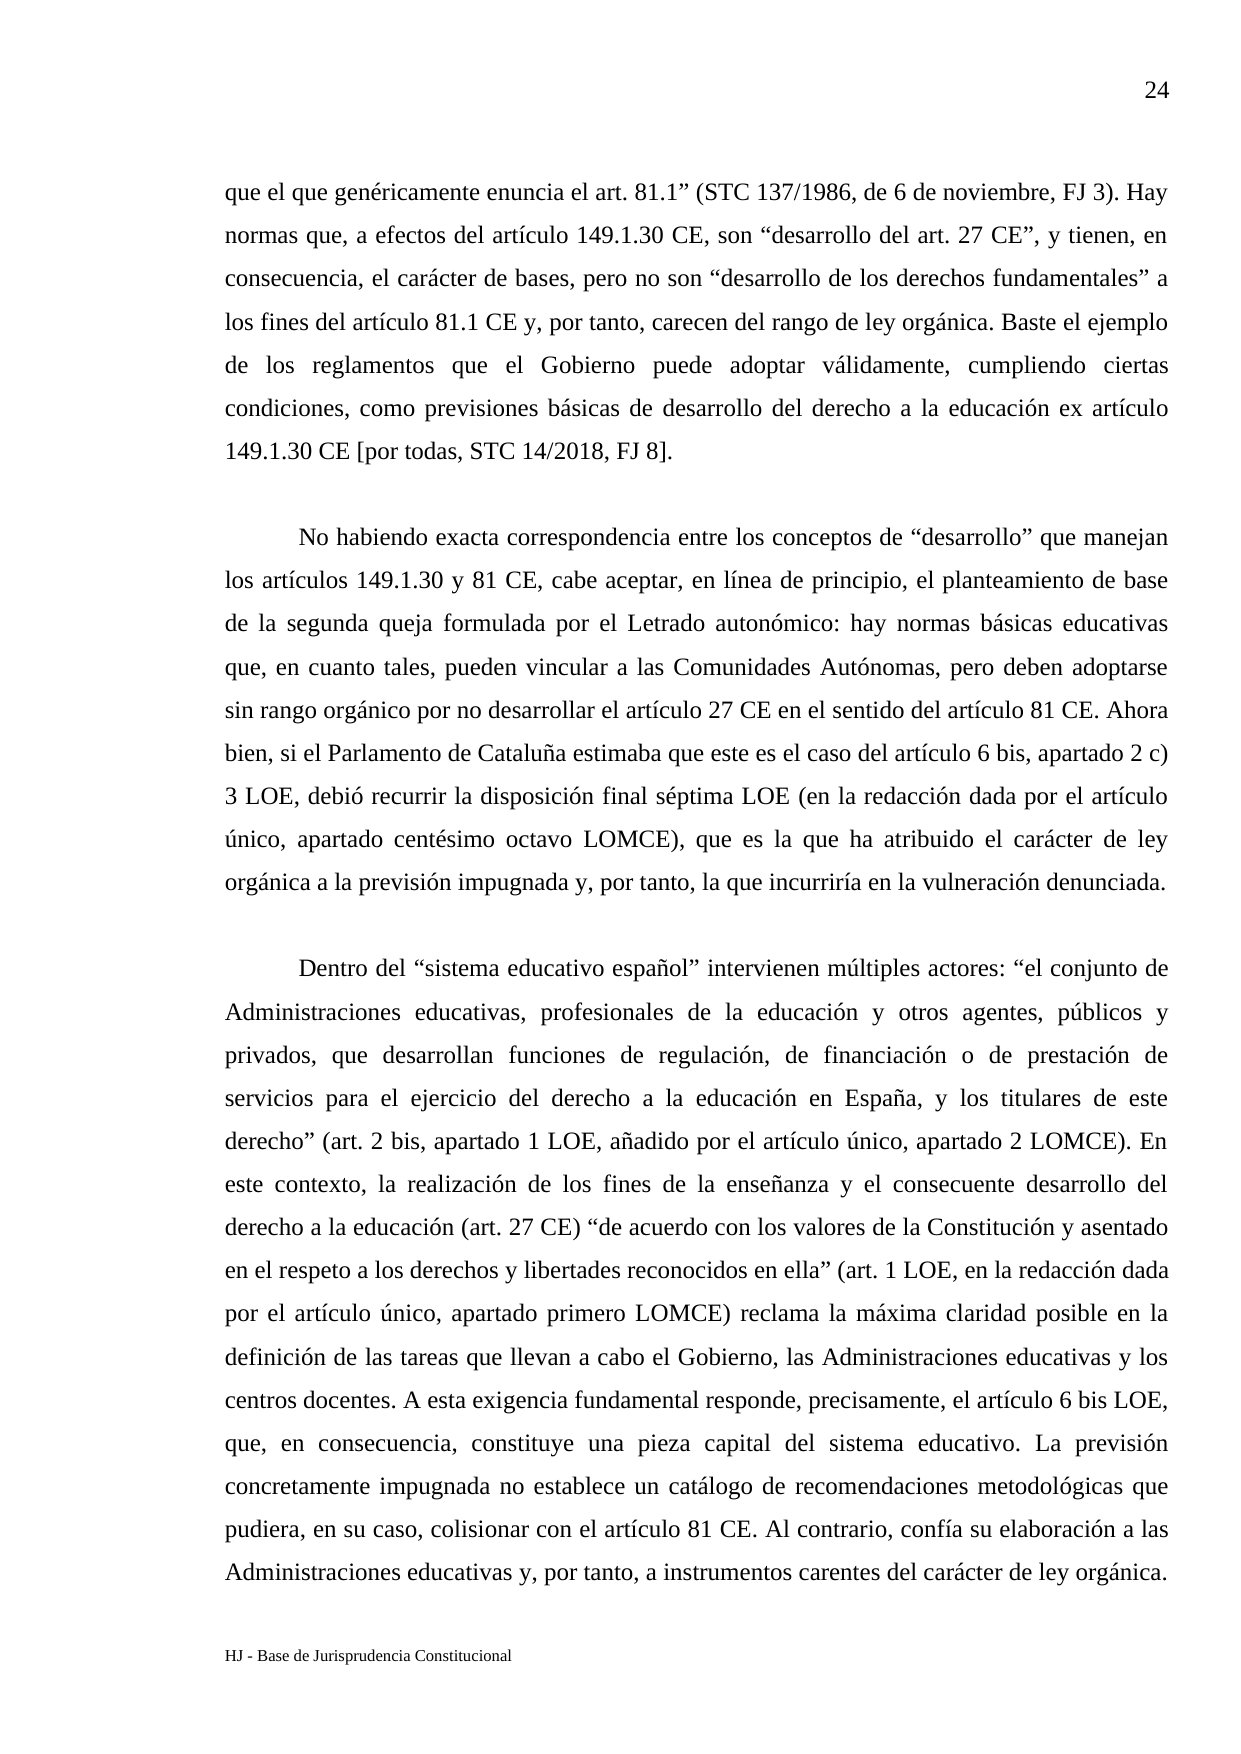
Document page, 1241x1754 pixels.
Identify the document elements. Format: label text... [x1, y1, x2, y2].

text No habiendo exacta correspondencia entre los conceptos de “desarrollo” que manejan los artículos 149.1.30 y 81 CE, cabe aceptar, en línea de principio, el planteamiento de base de la segunda queja formulada por el Letrado autonómico: hay normas básicas educativas que, en cuanto tales, pueden vincular a las Comunidades Autónomas, pero deben adoptarse sin rango orgánico por no desarrollar el artículo 27 CE en el sentido del artículo 81 CE. Ahora bien, si el Parlamento de Cataluña estimaba que este es el caso del artículo 6 bis, apartado 2 c) 3 LOE, debió recurrir la disposición final séptima LOE (en la redacción dada por el artículo único, apartado centésimo octavo LOMCE), que es la que ha atribuido el carácter de ley orgánica a la previsión impugnada y, por tanto, la que incurriría en la vulneración denunciada. [224, 522, 1169, 896]
text Dentro del “sistema educativo español” intervienen múltiples actores: “el conjunto de Administraciones educativas, profesionales de la educación y otros agentes, públicos y privados, que desarrollan funciones de regulación, de financiación o de prestación de servicios para el ejercicio del derecho a la educación en España, y los titulares de este derecho” (art. 2 bis, apartado 1 LOE, añadido por el artículo único, apartado 2 LOMCE). En este contexto, la realización de los fines de la enseñanza y el consecuente desarrollo del derecho a la educación (art. 27 CE) “de acuerdo con los valores de la Constitución y asentado en el respeto a los derechos y libertades reconocidos en ella” (art. 1 LOE, en la redacción dada por el artículo único, apartado primero LOMCE) reclama la máxima claridad posible en la definición de las tareas que llevan a cabo el Gobierno, las Administraciones educativas y los centros docentes. A esta exigencia fundamental responde, precisamente, el artículo 6 bis LOE, que, en consecuencia, constituye una pieza capital del sistema educativo. La previsión concretamente impugnada no establece un catálogo de recomendaciones metodológicas que pudiera, en su caso, colisionar con el artículo 81 CE. Al contrario, confía su elaboración a las Administraciones educativas y, por tanto, a instrumentos carentes del carácter de ley orgánica. [224, 953, 1169, 1586]
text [224, 177, 1169, 465]
